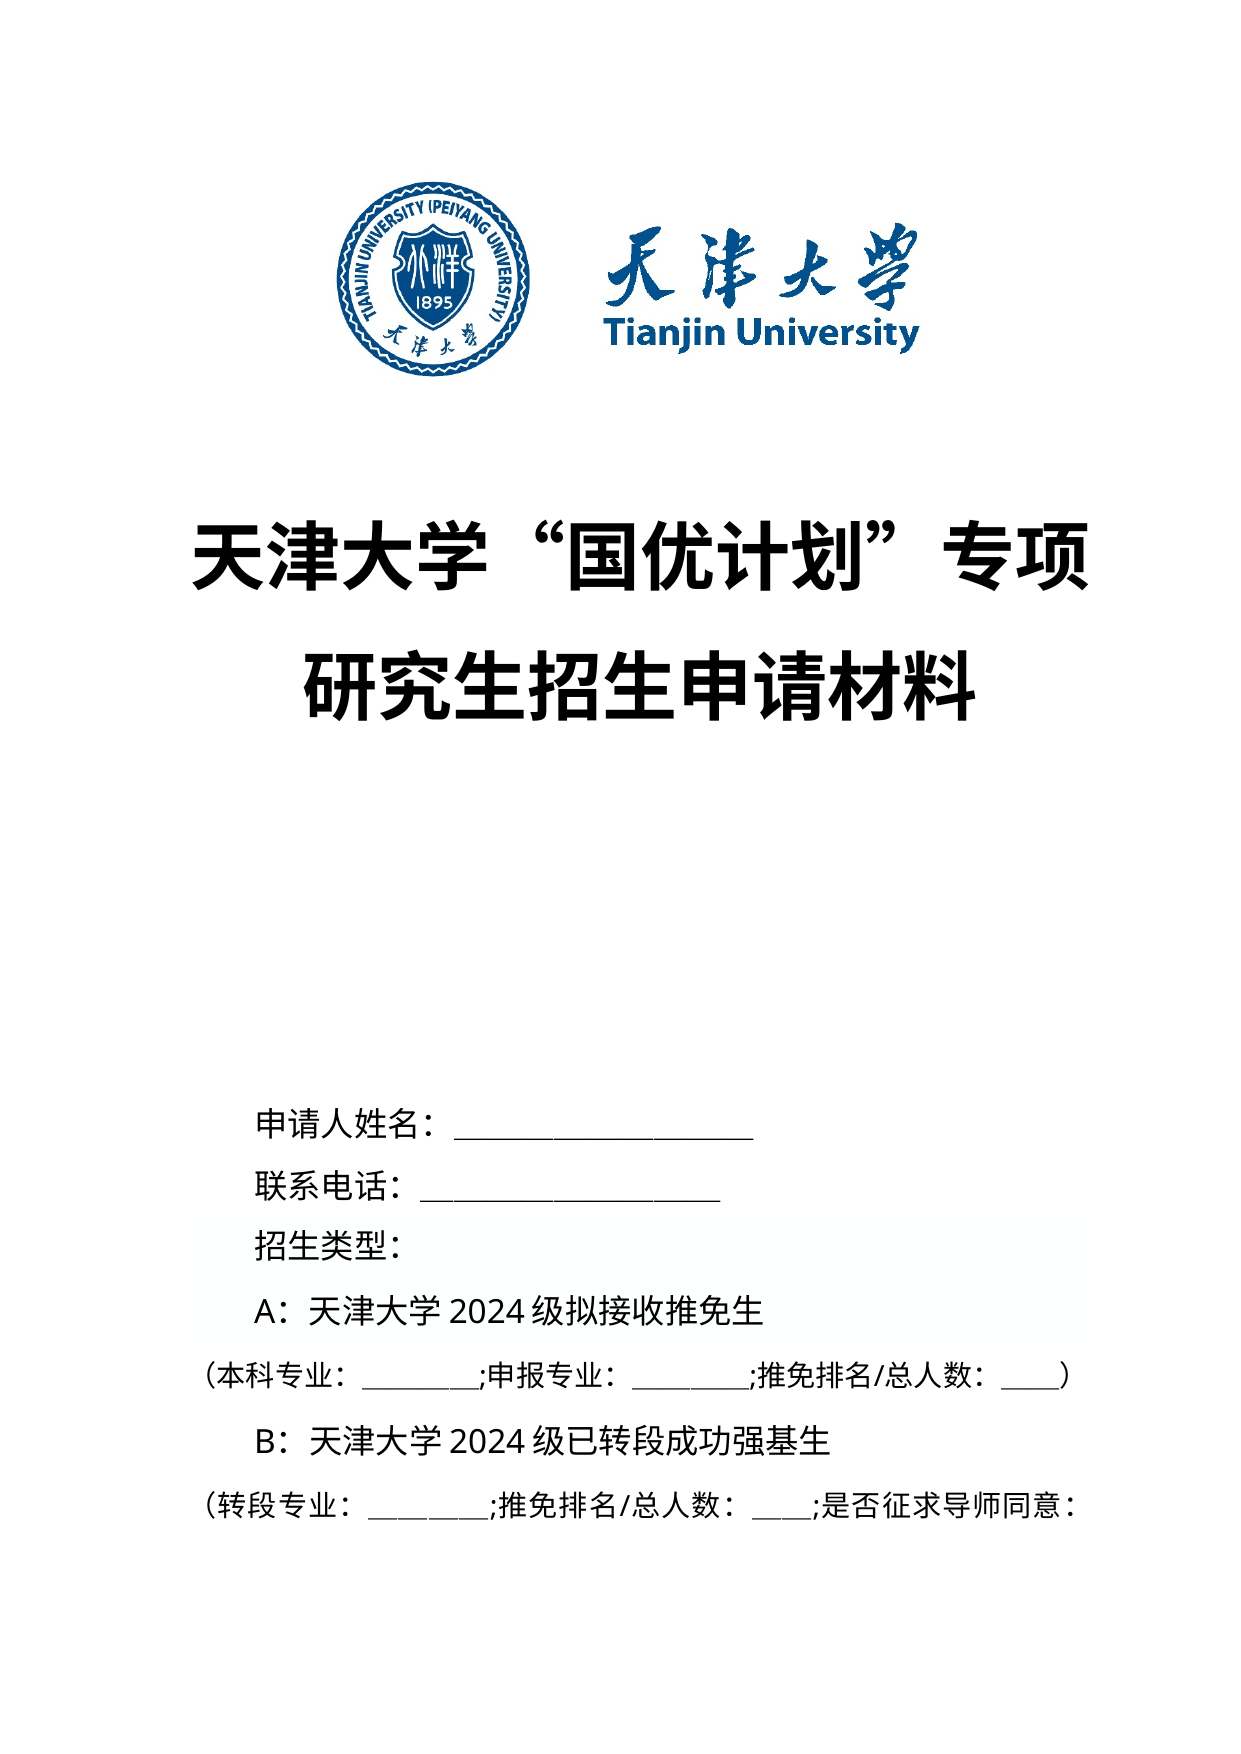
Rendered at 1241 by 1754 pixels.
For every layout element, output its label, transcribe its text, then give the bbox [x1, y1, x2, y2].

text 招生类型： [187, 1211, 1093, 1276]
picture [299, 162, 981, 400]
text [187, 1471, 1093, 1536]
text （本科专业：＿＿＿＿;申报专业：＿＿＿＿;推免排名/总人数：＿＿） [187, 1341, 1093, 1406]
text B：天津大学2024级已转段成功强基生 [187, 1406, 1093, 1471]
subtitle 天津大学“国优计划”专项研究生招生申请材料 [187, 487, 1093, 747]
text A：天津大学2024级拟接收推免生 [187, 1276, 1093, 1341]
text 申请人姓名：＿＿＿＿＿＿＿＿＿ [187, 1086, 1093, 1149]
text 联系电话：＿＿＿＿＿＿＿＿＿ [187, 1149, 1093, 1211]
